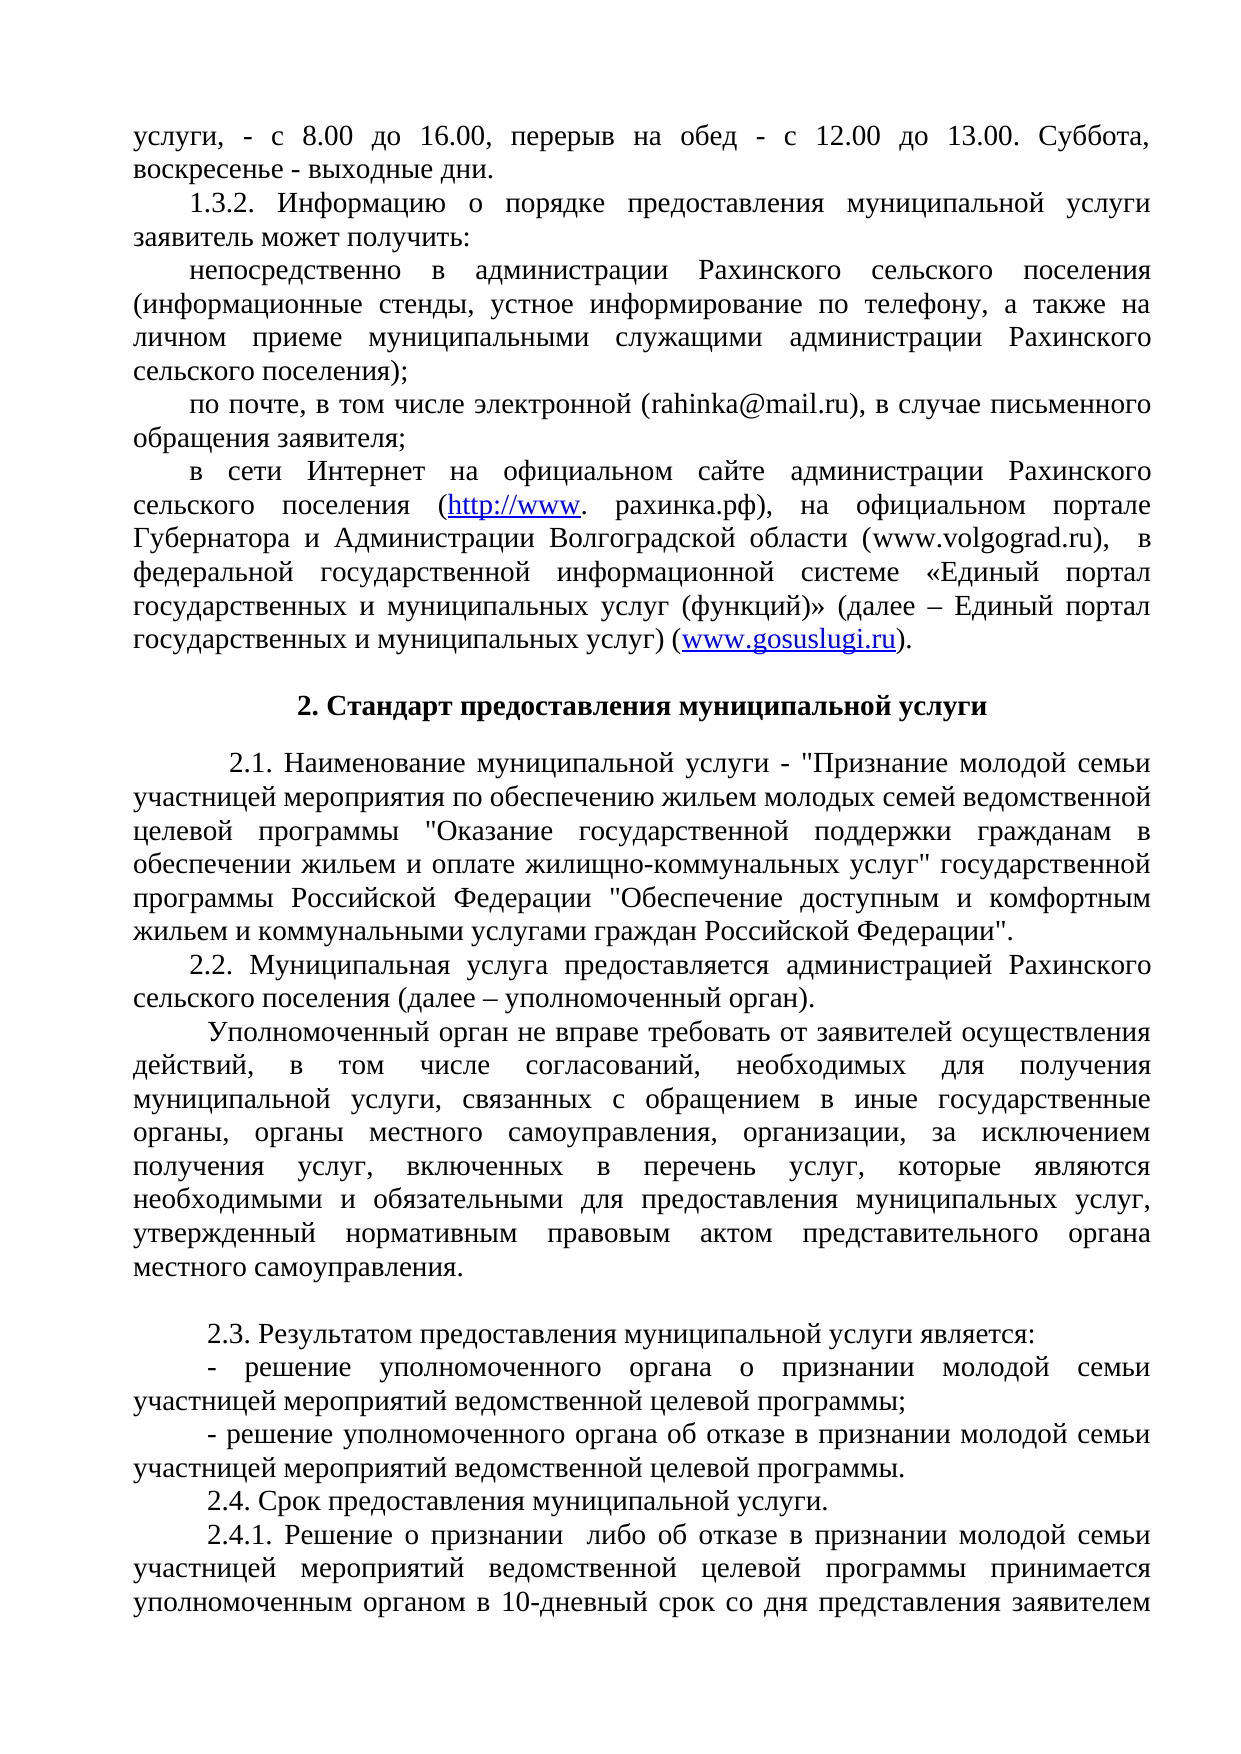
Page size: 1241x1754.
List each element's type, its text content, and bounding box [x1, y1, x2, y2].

text 2. Стандарт предоставления муниципальной услуги [133, 688, 1152, 722]
text - решение уполномоченного органа об отказе в признании молодой семьи участницей мероприятий ведомственной целевой программы. [133, 1416, 1152, 1483]
text по почте, в том числе электронной (rahinka@mail.ru), в случае письменного обращения заявителя; [133, 386, 1152, 453]
text 2.4. Срок предоставления муниципальной услуги. [133, 1483, 1152, 1517]
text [133, 1517, 1152, 1618]
text Уполномоченный орган не вправе требовать от заявителей осуществления действий, в том числе согласований, необходимых для получения муниципальной услуги, связанных с обращением в иные государственные органы, органы местного самоуправления, организации, за исключением получения услуг, включенных в перечень услуг, которые являются необходимыми и обязательными для предоставления муниципальных услуг, утвержденный нормативным правовым актом представительного органа местного самоуправления. [133, 1014, 1152, 1282]
text 2.2. Муниципальная услуга предоставляется администрацией Рахинского сельского поселения (далее – уполномоченный орган). [133, 947, 1152, 1014]
text 1.3.2. Информацию о порядке предоставления муниципальной услуги заявитель может получить: [133, 185, 1152, 252]
text непосредственно в администрации Рахинского сельского поселения (информационные стенды, устное информирование по телефону, а также на личном приеме муниципальными служащими администрации Рахинского сельского поселения); [133, 252, 1152, 386]
text 2.1. Наименование муниципальной услуги - "Признание молодой семьи участницей мероприятия по обеспечению жильем молодых семей ведомственной целевой программы "Оказание государственной поддержки гражданам в обеспечении жильем и оплате жилищно-коммунальных услуг" государственной программы Российской Федерации "Обеспечение доступным и комфортным жильем и коммунальными услугами граждан Российской Федерации". [133, 746, 1152, 947]
text 2.3. Результатом предоставления муниципальной услуги является: [133, 1316, 1152, 1349]
text в сети Интернет на официальном сайте администрации Рахинского сельского поселения (http://www. рахинка.рф), на официальном портале Губернатора и Администрации Волгоградской области (www.volgograd.ru), в федеральной государственной информационной системе «Единый портал государственных и муниципальных услуг (функций)» (далее – Единый портал государственных и муниципальных услуг) (www.gosuslugi.ru). [133, 453, 1152, 655]
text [133, 118, 1152, 185]
text - решение уполномоченного органа о признании молодой семьи участницей мероприятий ведомственной целевой программы; [133, 1349, 1152, 1416]
